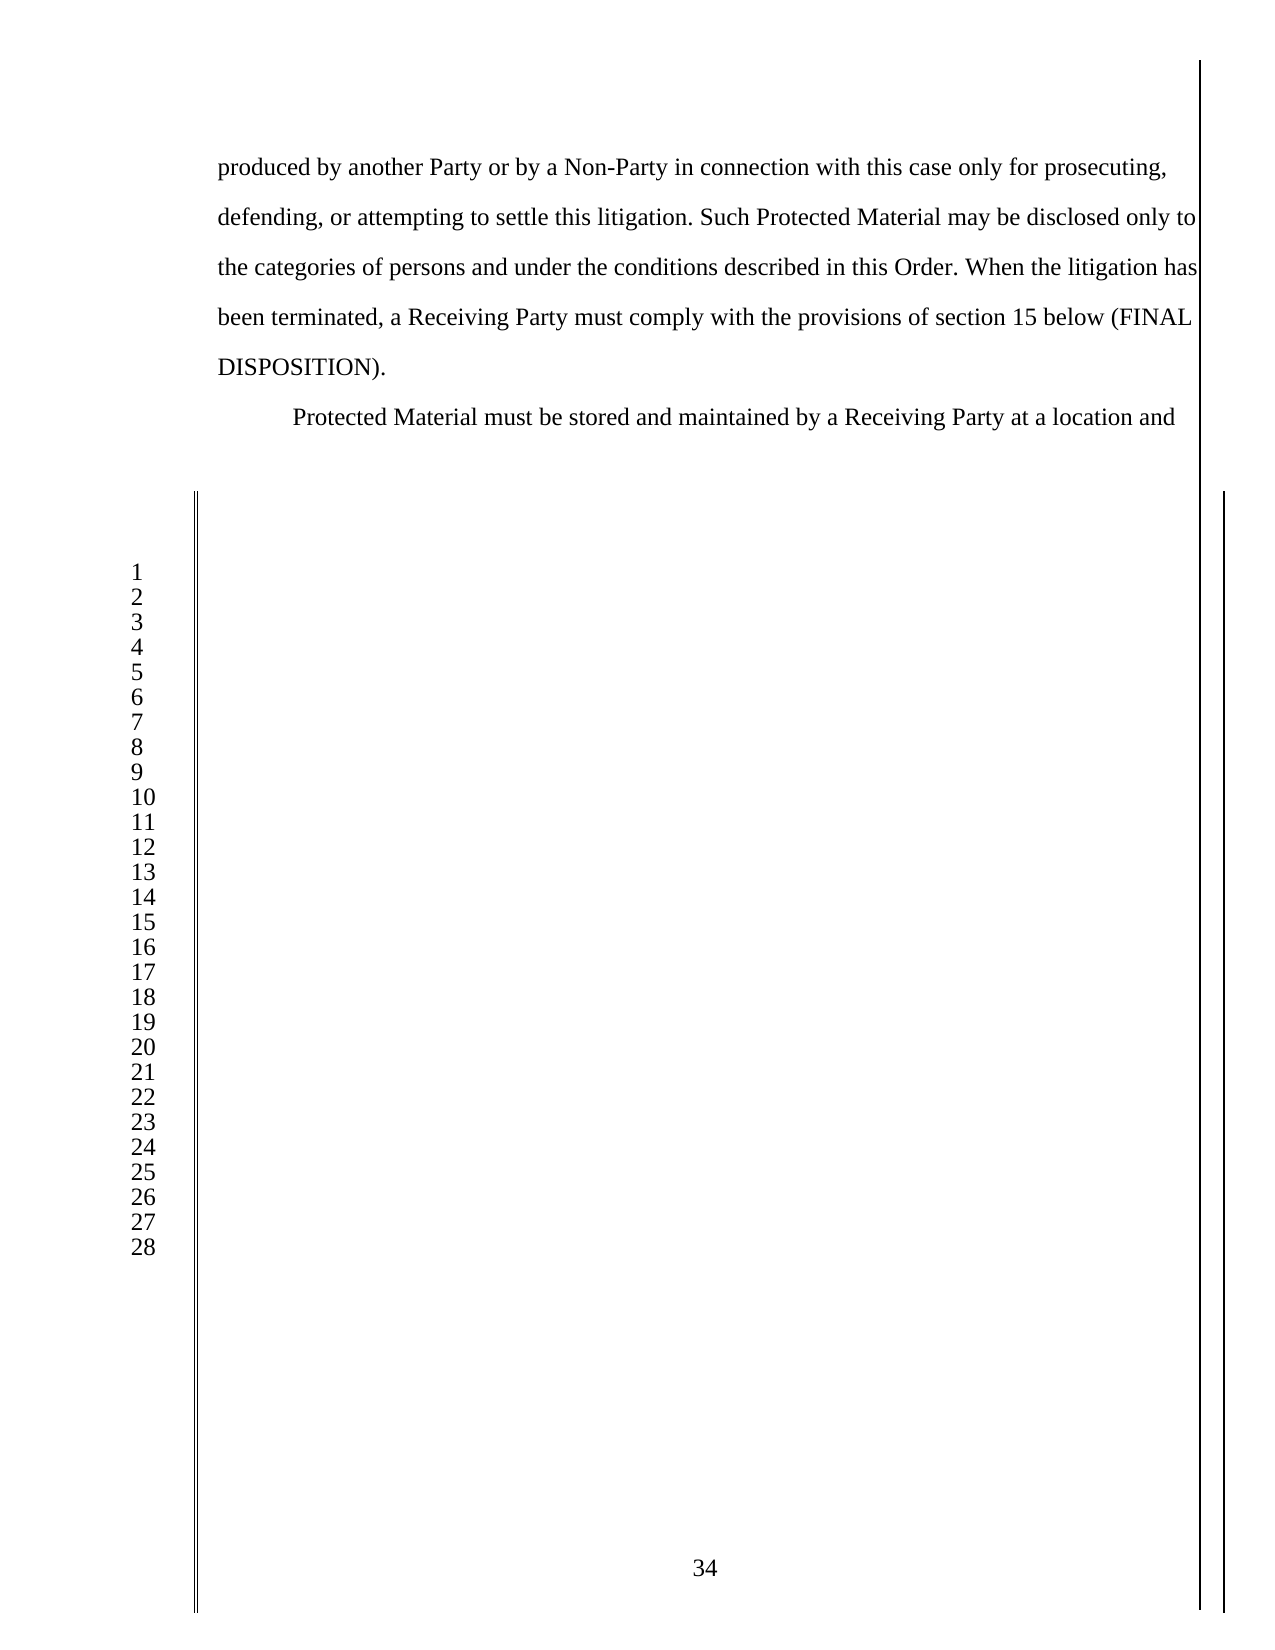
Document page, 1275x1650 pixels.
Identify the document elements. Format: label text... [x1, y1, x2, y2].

text Protected Material must be stored and maintained by a Receiving Party at a location and in a secure manner that ensures that access is limited to the persons authorized under this Order. [217, 385, 1200, 435]
text 7.1 Basic Principles. A Receiving Party may use Protected Material that is disclosed or produced by another Party or by a Non-Party in connection with this case only for prosecuting, defending, or attempting to settle this litigation. Such Protected Material may be disclosed only to the categories of persons and under the conditions described in this Order. When the litigation has been terminated, a Receiving Party must comply with the provisions of section 15 below (FINAL DISPOSITION). [217, 135, 1200, 385]
